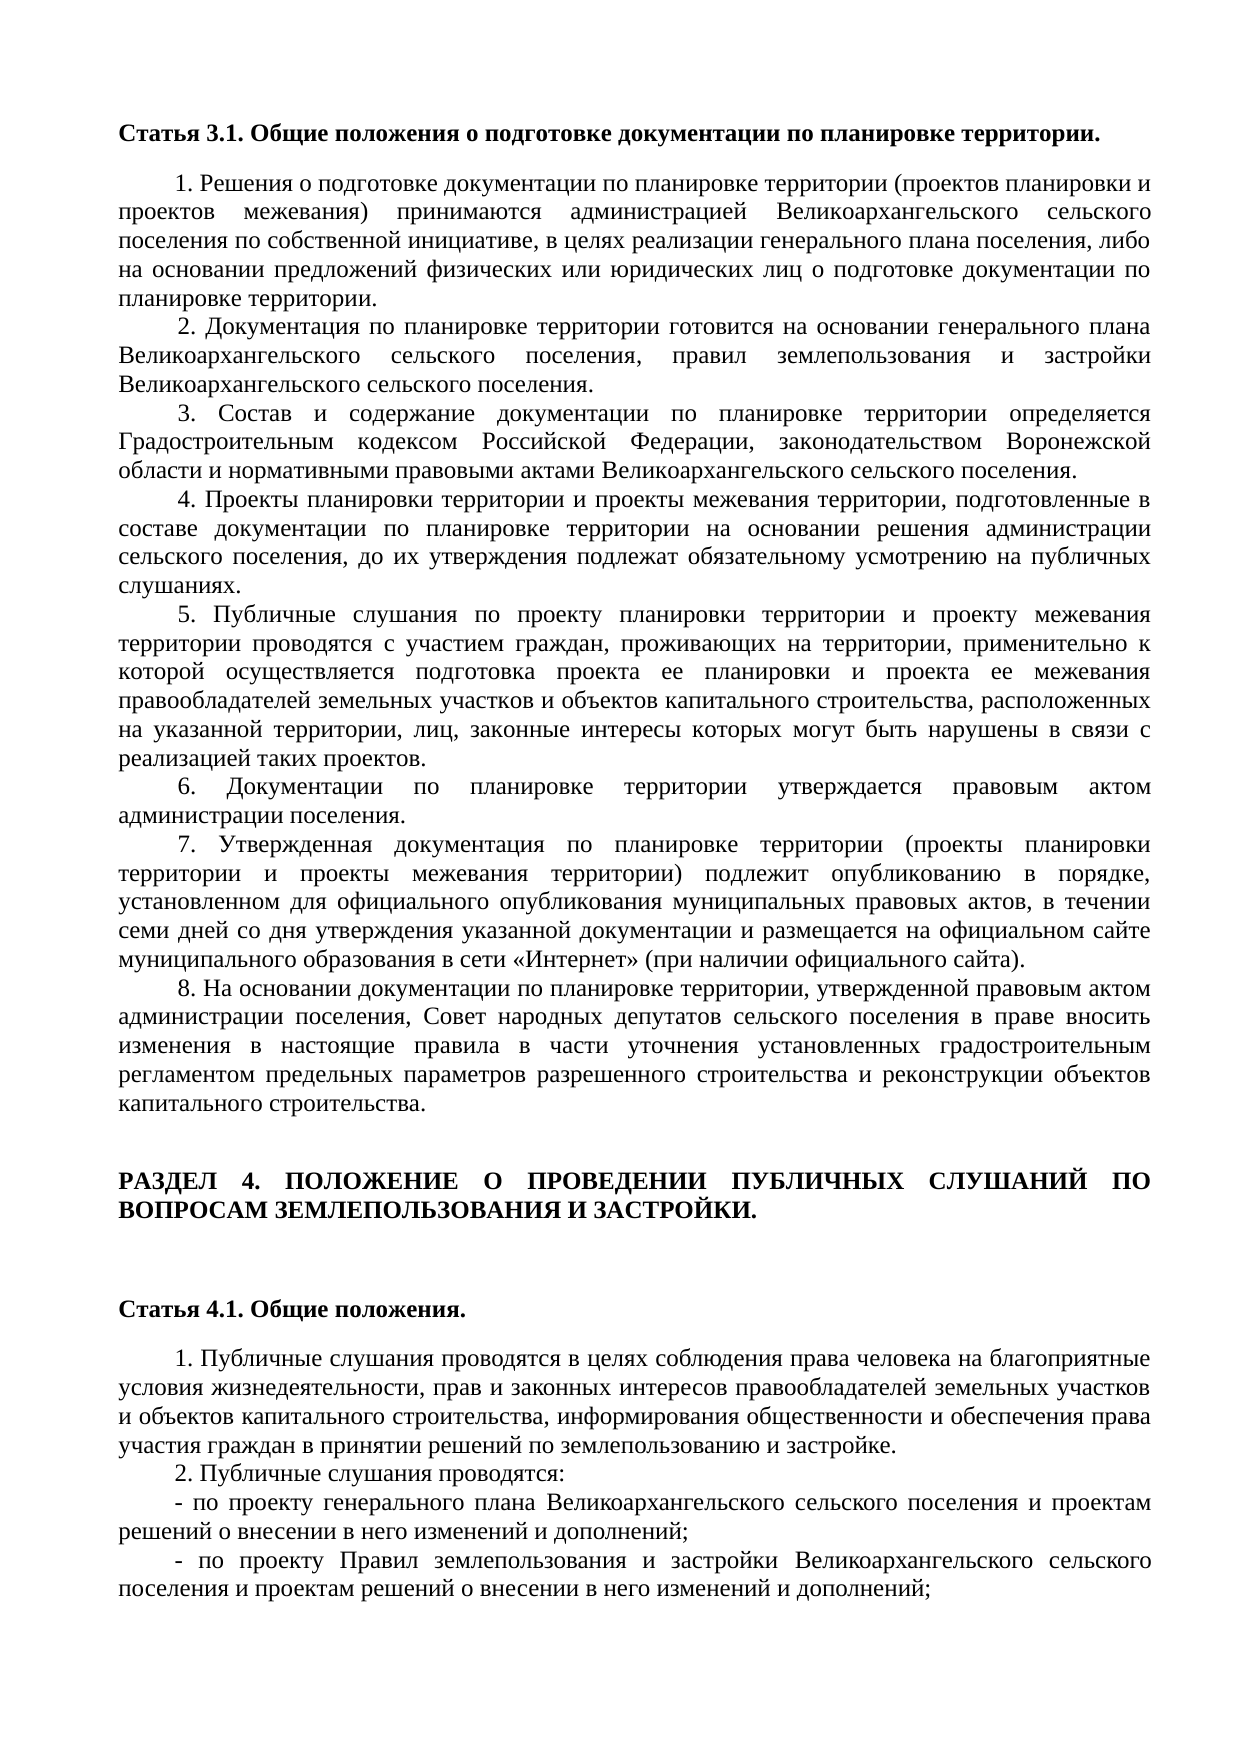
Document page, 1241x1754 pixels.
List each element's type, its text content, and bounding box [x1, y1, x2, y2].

text 4. Проекты планировки территории и проекты межевания территории, подготовленные в составе документации по планировке территории на основании решения администрации сельского поселения, до их утверждения подлежат обязательному усмотрению на публичных слушаниях. [118, 484, 1152, 599]
text 1. Публичные слушания проводятся в целях соблюдения права человека на благоприятные условия жизнедеятельности, прав и законных интересов правообладателей земельных участков и объектов капитального строительства, информирования общественности и обеспечения права участия граждан в принятии решений по землепользованию и застройке. [118, 1343, 1152, 1458]
text 2. Публичные слушания проводятся: [118, 1458, 1152, 1487]
text 5. Публичные слушания по проекту планировки территории и проекту межевания территории проводятся с участием граждан, проживающих на территории, применительно к которой осуществляется подготовка проекта ее планировки и проекта ее межевания правообладателей земельных участков и объектов капитального строительства, расположенных на указанной территории, лиц, законные интересы которых могут быть нарушены в связи с реализацией таких проектов. [118, 599, 1152, 771]
text 1. Решения о подготовке документации по планировке территории (проектов планировки и проектов межевания) принимаются администрацией Великоархангельского сельского поселения по собственной инициативе, в целях реализации генерального плана поселения, либо на основании предложений физических или юридических лиц о подготовке документации по планировке территории. [118, 168, 1152, 311]
list Раздел 4. Положение о проведении публичных слушаний по вопросам землепользования и застройки. [118, 1166, 1152, 1223]
text 2. Документация по планировке территории готовится на основании генерального плана Великоархангельского сельского поселения, правил землепользования и застройки Великоархангельского сельского поселения. [118, 311, 1152, 398]
text 7. Утвержденная документация по планировке территории (проекты планировки территории и проекты межевания территории) подлежит опубликованию в порядке, установленном для официального опубликования муниципальных правовых актов, в течении семи дней со дня утверждения указанной документации и размещается на официальном сайте муниципального образования в сети «Интернет» (при наличии официального сайта). [118, 829, 1152, 973]
text 6. Документации по планировке территории утверждается правовым актом администрации поселения. [118, 771, 1152, 829]
text 8. На основании документации по планировке территории, утвержденной правовым актом администрации поселения, Совет народных депутатов сельского поселения в праве вносить изменения в настоящие правила в части уточнения установленных градостроительным регламентом предельных параметров разрешенного строительства и реконструкции объектов капитального строительства. [118, 973, 1152, 1116]
list Статья 3.1. Общие положения о подготовке документации по планировке территории. [118, 118, 1152, 147]
text - по проекту генерального плана Великоархангельского сельского поселения и проектам решений о внесении в него изменений и дополнений; [118, 1487, 1152, 1545]
list Статья 4.1. Общие положения. [118, 1294, 1152, 1323]
text 3. Состав и содержание документации по планировке территории определяется Градостроительным кодексом Российской Федерации, законодательством Воронежской области и нормативными правовыми актами Великоархангельского сельского поселения. [118, 398, 1152, 484]
text - по проекту Правил землепользования и застройки Великоархангельского сельского поселения и проектам решений о внесении в него изменений и дополнений; [118, 1545, 1152, 1602]
